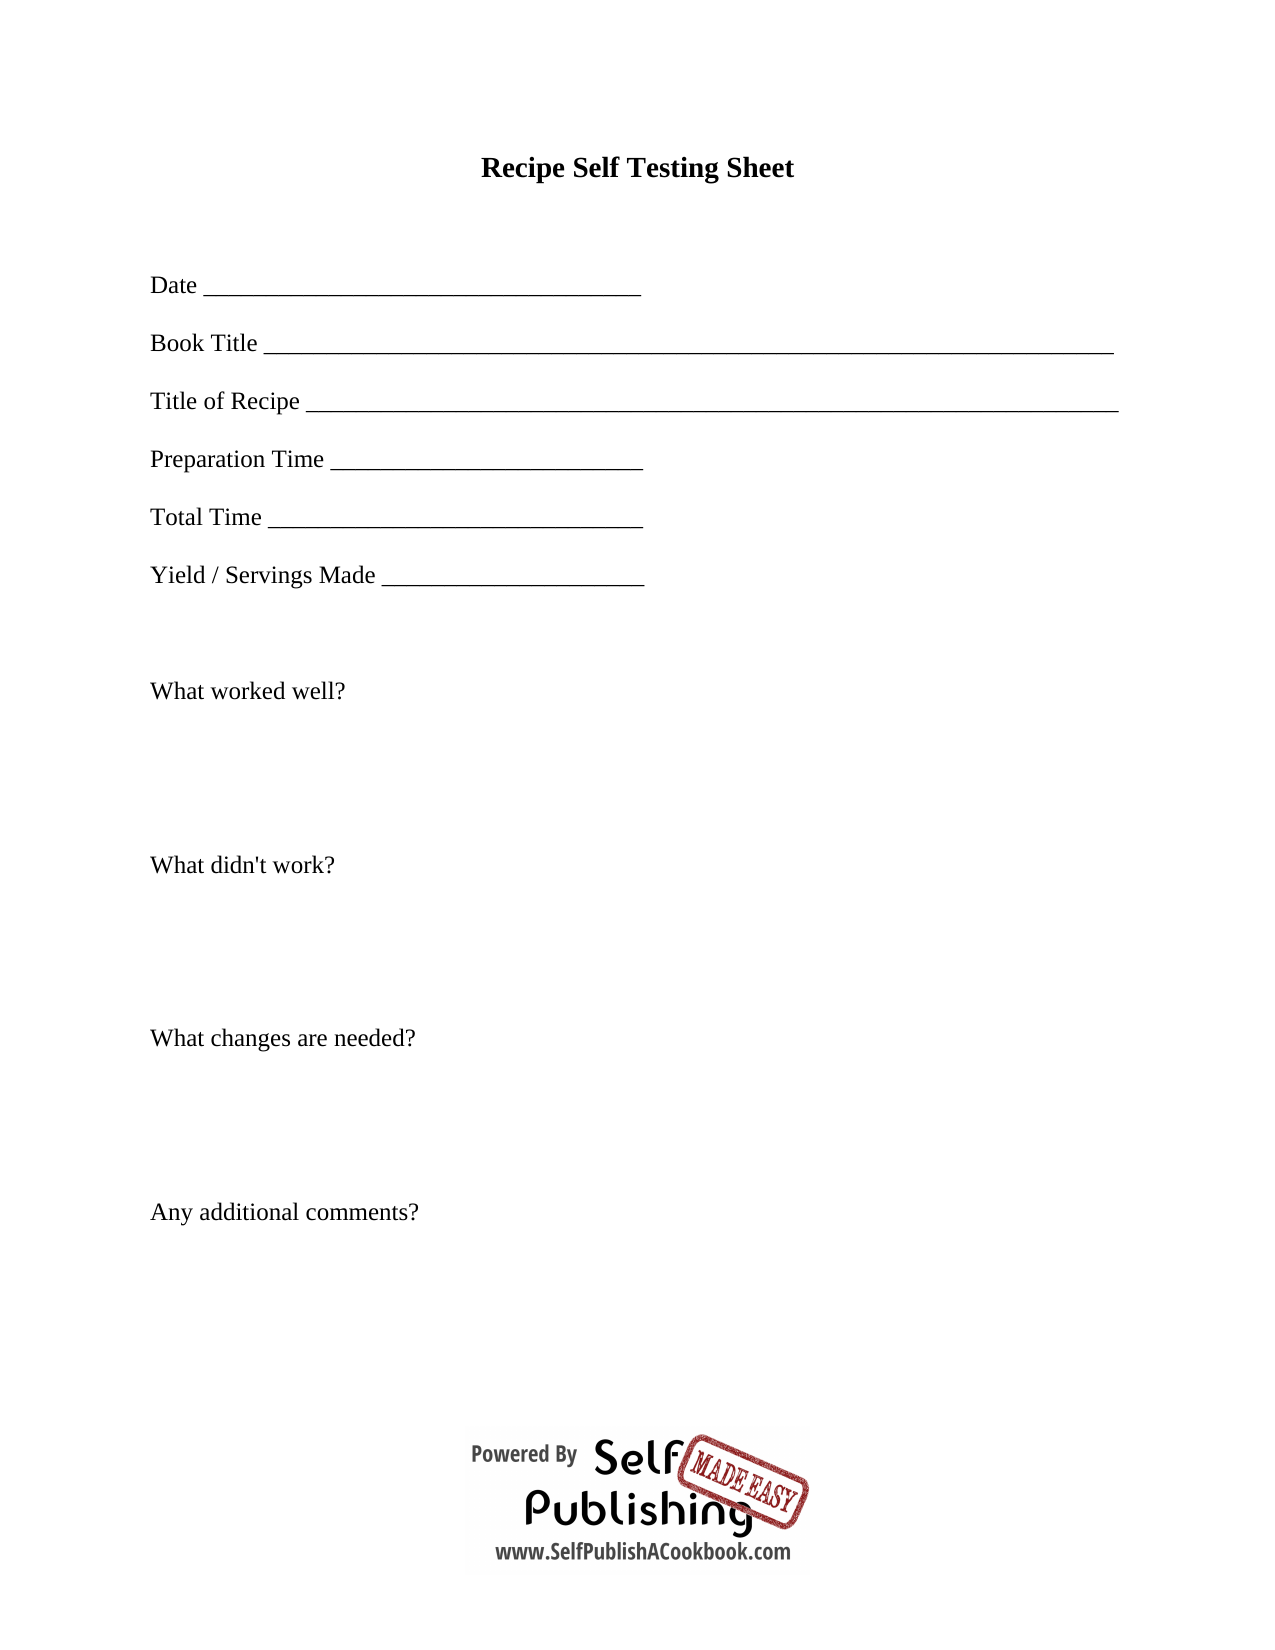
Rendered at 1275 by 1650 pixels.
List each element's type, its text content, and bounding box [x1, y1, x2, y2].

text Yield / Servings Made _____________________ [150, 560, 1125, 589]
text What didn't work? [150, 850, 1125, 878]
text Total Time ______________________________ [150, 502, 1125, 531]
text What worked well? [150, 676, 1125, 705]
text Preparation Time _________________________ [150, 444, 1125, 473]
text What changes are needed? [150, 1023, 1125, 1052]
text Any additional comments? [150, 1197, 1125, 1226]
picture [464, 1426, 811, 1575]
text Book Title ____________________________________________________________________ [150, 328, 1125, 357]
text Title of Recipe _________________________________________________________________ [150, 386, 1125, 415]
text Date ___________________________________ [150, 271, 1125, 299]
text Recipe Self Testing Sheet [150, 150, 1125, 183]
